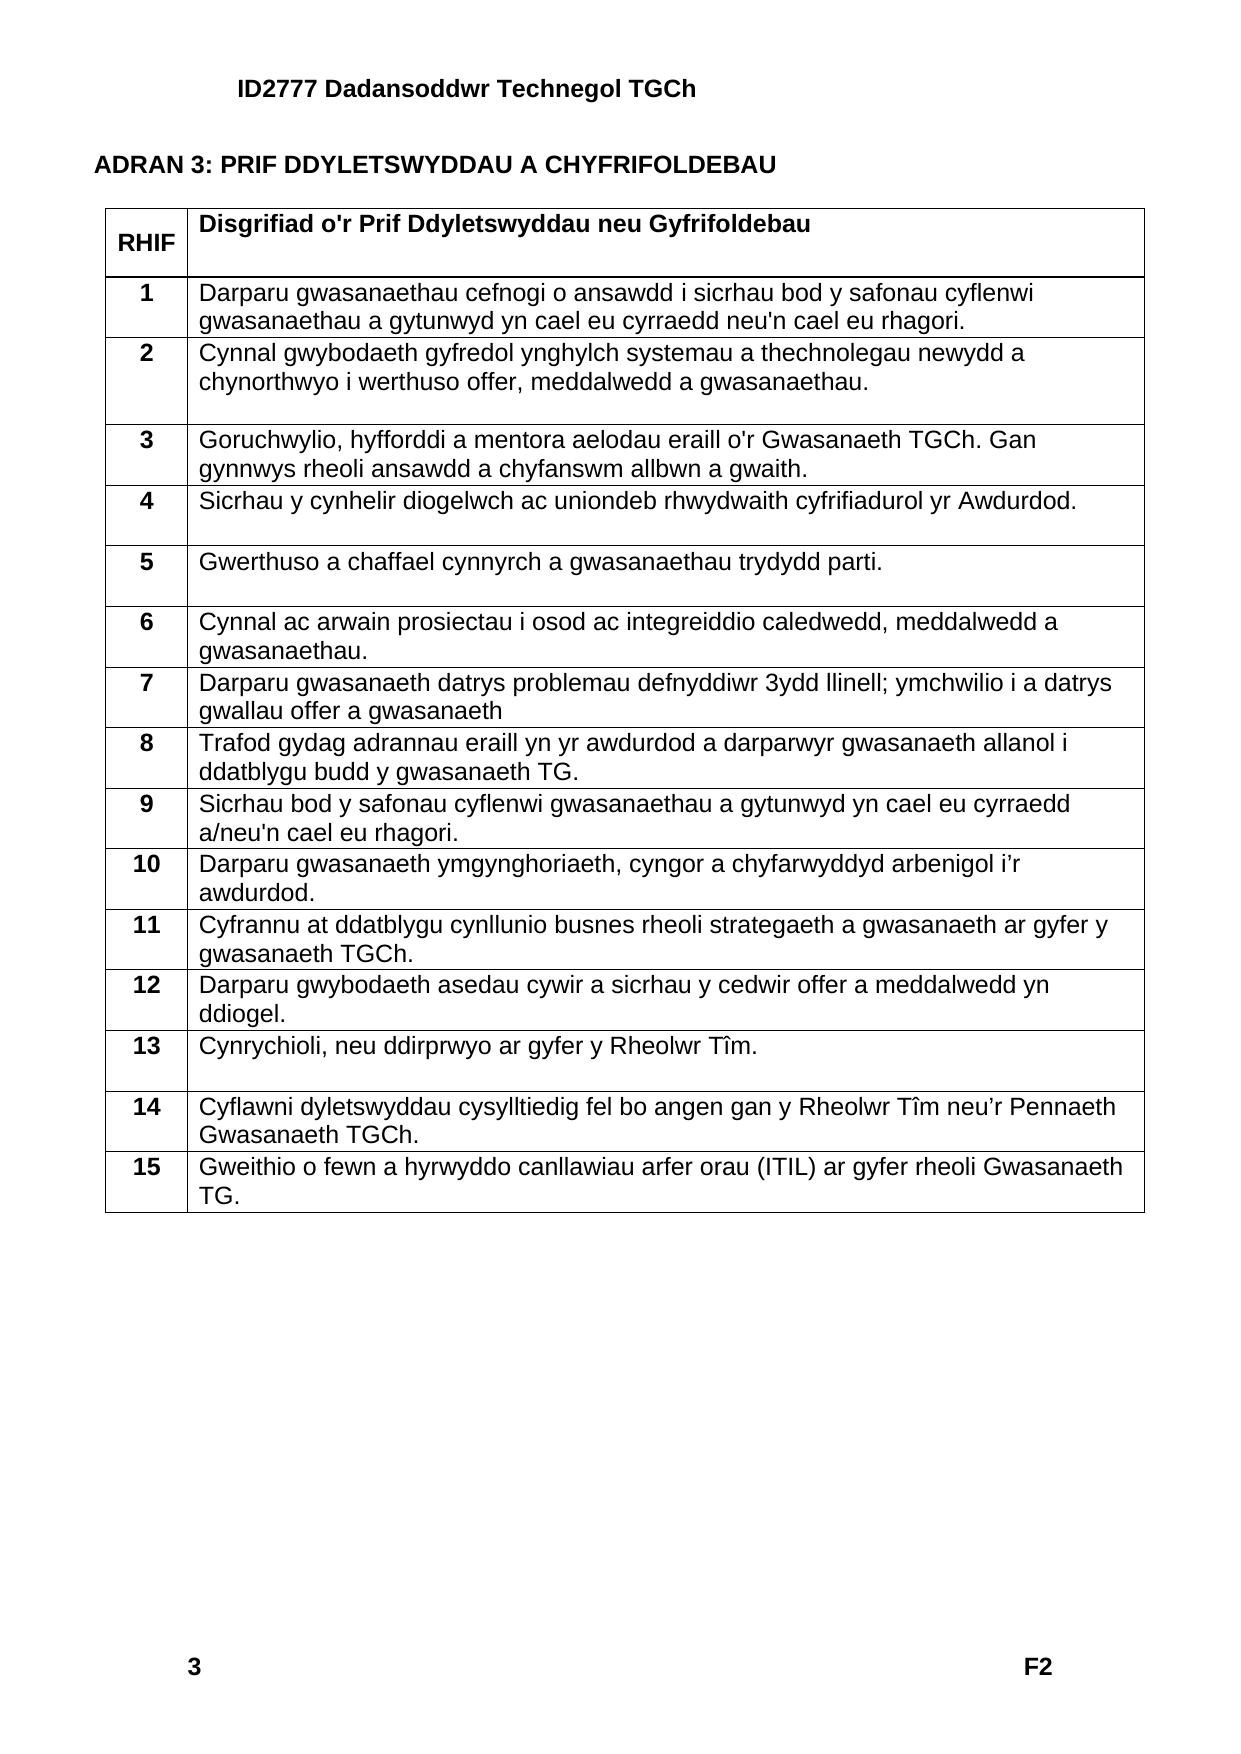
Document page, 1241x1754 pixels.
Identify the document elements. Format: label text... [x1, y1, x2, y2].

table_cell Darparu gwasanaethau cefnogi o ansawdd i sicrhau bod y safonau cyflenwi gwasanaethau a gytunwyd yn cael eu cyrraedd neu'n cael eu rhagori. [188, 278, 1144, 337]
table_header Disgrifiad o'r Prif Ddyletswyddau neu Gyfrifoldebau [188, 209, 1144, 276]
table_cell 14 [106, 1092, 187, 1151]
table_cell Cyfrannu at ddatblygu cynllunio busnes rheoli strategaeth a gwasanaeth ar gyfer y gwasanaeth TGCh. [188, 910, 1144, 969]
table_cell 8 [106, 728, 187, 788]
table_cell 9 [106, 789, 187, 848]
table_cell Sicrhau bod y safonau cyflenwi gwasanaethau a gytunwyd yn cael eu cyrraedd a/neu'n cael eu rhagori. [188, 789, 1144, 848]
table_cell 2 [106, 338, 187, 424]
table_cell 7 [106, 668, 187, 727]
table_cell 13 [106, 1031, 187, 1091]
table_cell Darparu gwasanaeth ymgynghoriaeth, cyngor a chyfarwyddyd arbenigol i’r awdurdod. [188, 849, 1144, 909]
table_cell 15 [106, 1152, 187, 1212]
table_cell 1 [106, 278, 187, 337]
table_cell 3 [106, 425, 187, 485]
table_cell Cyflawni dyletswyddau cysylltiedig fel bo angen gan y Rheolwr Tîm neu’r Pennaeth Gwasanaeth TGCh. [188, 1092, 1144, 1151]
table_cell Gweithio o fewn a hyrwyddo canllawiau arfer orau (ITIL) ar gyfer rheoli Gwasanaeth TG. [188, 1152, 1144, 1212]
table_header RHIF [106, 209, 187, 276]
table_cell Sicrhau y cynhelir diogelwch ac uniondeb rhwydwaith cyfrifiadurol yr Awdurdod. [188, 486, 1144, 545]
table_cell Darparu gwasanaeth datrys problemau defnyddiwr 3ydd llinell; ymchwilio i a datrys gwallau offer a gwasanaeth [188, 668, 1144, 727]
text ADRAN 3: PRIF DDYLETSWYDDAU A CHYFRIFOLDEBAU [94, 150, 1240, 179]
table_cell Goruchwylio, hyfforddi a mentora aelodau eraill o'r Gwasanaeth TGCh. Gan gynnwys rheoli ansawdd a chyfanswm allbwn a gwaith. [188, 425, 1144, 485]
table_cell 10 [106, 849, 187, 909]
table_cell Gwerthuso a chaffael cynnyrch a gwasanaethau trydydd parti. [188, 546, 1144, 606]
table_cell Cynrychioli, neu ddirprwyo ar gyfer y Rheolwr Tîm. [188, 1031, 1144, 1091]
table_cell Trafod gydag adrannau eraill yn yr awdurdod a darparwyr gwasanaeth allanol i ddatblygu budd y gwasanaeth TG. [188, 728, 1144, 788]
table_cell 4 [106, 486, 187, 545]
table_cell 5 [106, 546, 187, 606]
table_cell Cynnal ac arwain prosiectau i osod ac integreiddio caledwedd, meddalwedd a gwasanaethau. [188, 607, 1144, 667]
table_cell 11 [106, 910, 187, 969]
table_cell 6 [106, 607, 187, 667]
table_cell Cynnal gwybodaeth gyfredol ynghylch systemau a thechnolegau newydd a chynorthwyo i werthuso offer, meddalwedd a gwasanaethau. [188, 338, 1144, 424]
table_cell Darparu gwybodaeth asedau cywir a sicrhau y cedwir offer a meddalwedd yn ddiogel. [188, 970, 1144, 1030]
table_cell 12 [106, 970, 187, 1030]
